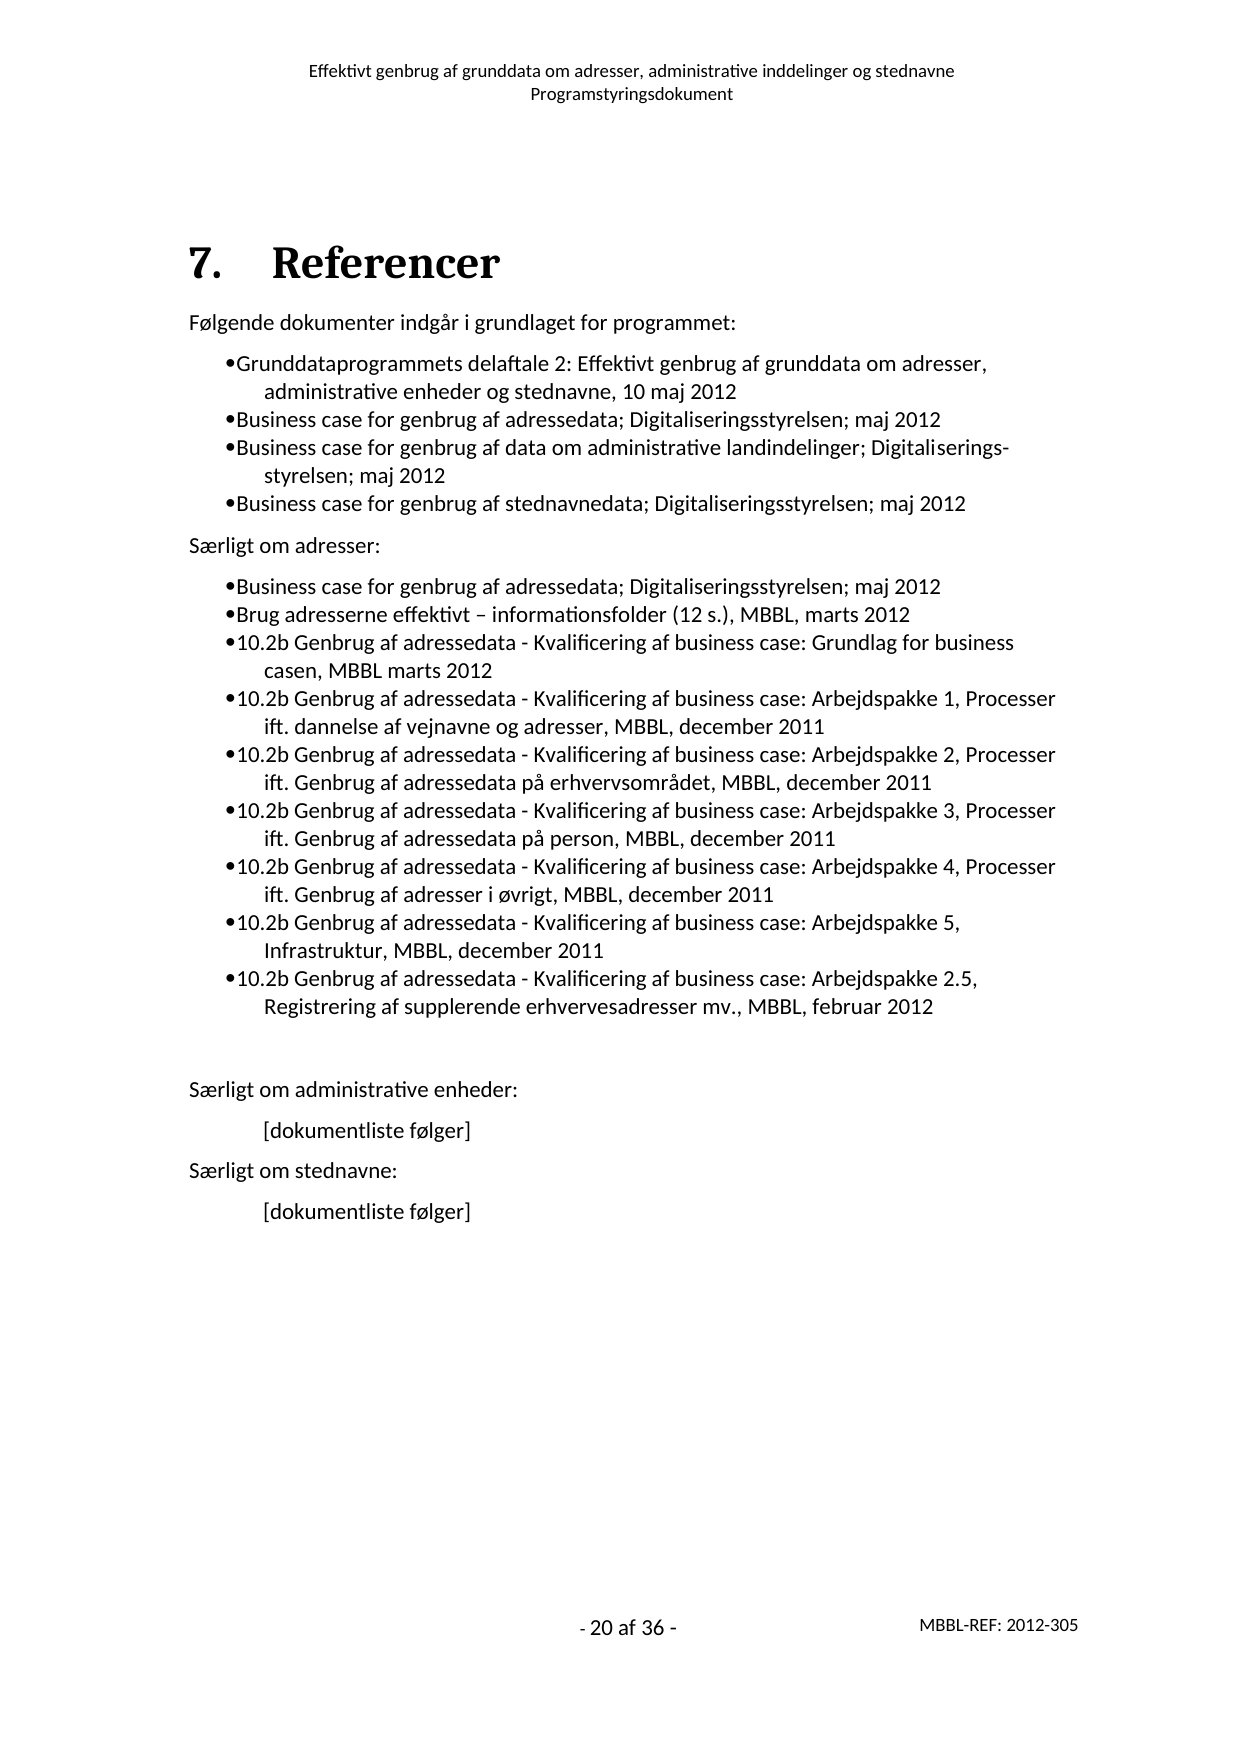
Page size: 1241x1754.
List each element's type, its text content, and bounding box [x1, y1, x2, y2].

text [dokumentliste følger] [263, 1116, 1075, 1144]
text Særligt om administrative enheder: [189, 1075, 1075, 1103]
text Business case for genbrug af data om administrative landindelinger; Digitaliseringsstyrelsen; maj 2012 [226, 433, 1075, 489]
text 10.2b Genbrug af adressedata - Kvalificering af business case: Grundlag for business casen, MBBL marts 2012 [226, 628, 1075, 684]
text Brug adresserne effektivt – informationsfolder (12 s.), MBBL, marts 2012 [226, 600, 1075, 628]
text Særligt om adresser: [189, 531, 1075, 559]
text Særligt om stednavne: [189, 1156, 1075, 1184]
text Følgende dokumenter indgår i grundlaget for programmet: [189, 308, 1075, 336]
text Business case for genbrug af adressedata; Digitaliseringsstyrelsen; maj 2012 [226, 572, 1075, 600]
text Business case for genbrug af stednavnedata; Digitaliseringsstyrelsen; maj 2012 [226, 489, 1075, 517]
text Business case for genbrug af adressedata; Digitaliseringsstyrelsen; maj 2012 [226, 405, 1075, 433]
text 10.2b Genbrug af adressedata - Kvalificering af business case: Arbejdspakke 2, Processer ift. Genbrug af adressedata på erhvervsområdet, MBBL, december 2011 [226, 740, 1075, 796]
text [dokumentliste følger] [263, 1197, 1075, 1225]
text 10.2b Genbrug af adressedata - Kvalificering af business case: Arbejdspakke 5, Infrastruktur, MBBL, december 2011 [226, 908, 1075, 964]
text 10.2b Genbrug af adressedata - Kvalificering af business case: Arbejdspakke 4, Processer ift. Genbrug af adresser i øvrigt, MBBL, december 2011 [226, 852, 1075, 908]
text 10.2b Genbrug af adressedata - Kvalificering af business case: Arbejdspakke 3, Processer ift. Genbrug af adressedata på person, MBBL, december 2011 [226, 796, 1075, 852]
text 10.2b Genbrug af adressedata - Kvalificering af business case: Arbejdspakke 2.5, Registrering af supplerende erhvervesadresser mv., MBBL, februar 2012 [226, 964, 1075, 1020]
text Grunddataprogrammets delaftale 2: Effektivt genbrug af grunddata om adresser, administrative enheder og stednavne, 10 maj 2012 [226, 349, 1075, 405]
text 10.2b Genbrug af adressedata - Kvalificering af business case: Arbejdspakke 1, Processer ift. dannelse af vejnavne og adresser, MBBL, december 2011 [226, 684, 1075, 740]
subtitle Referencer [189, 237, 1075, 289]
